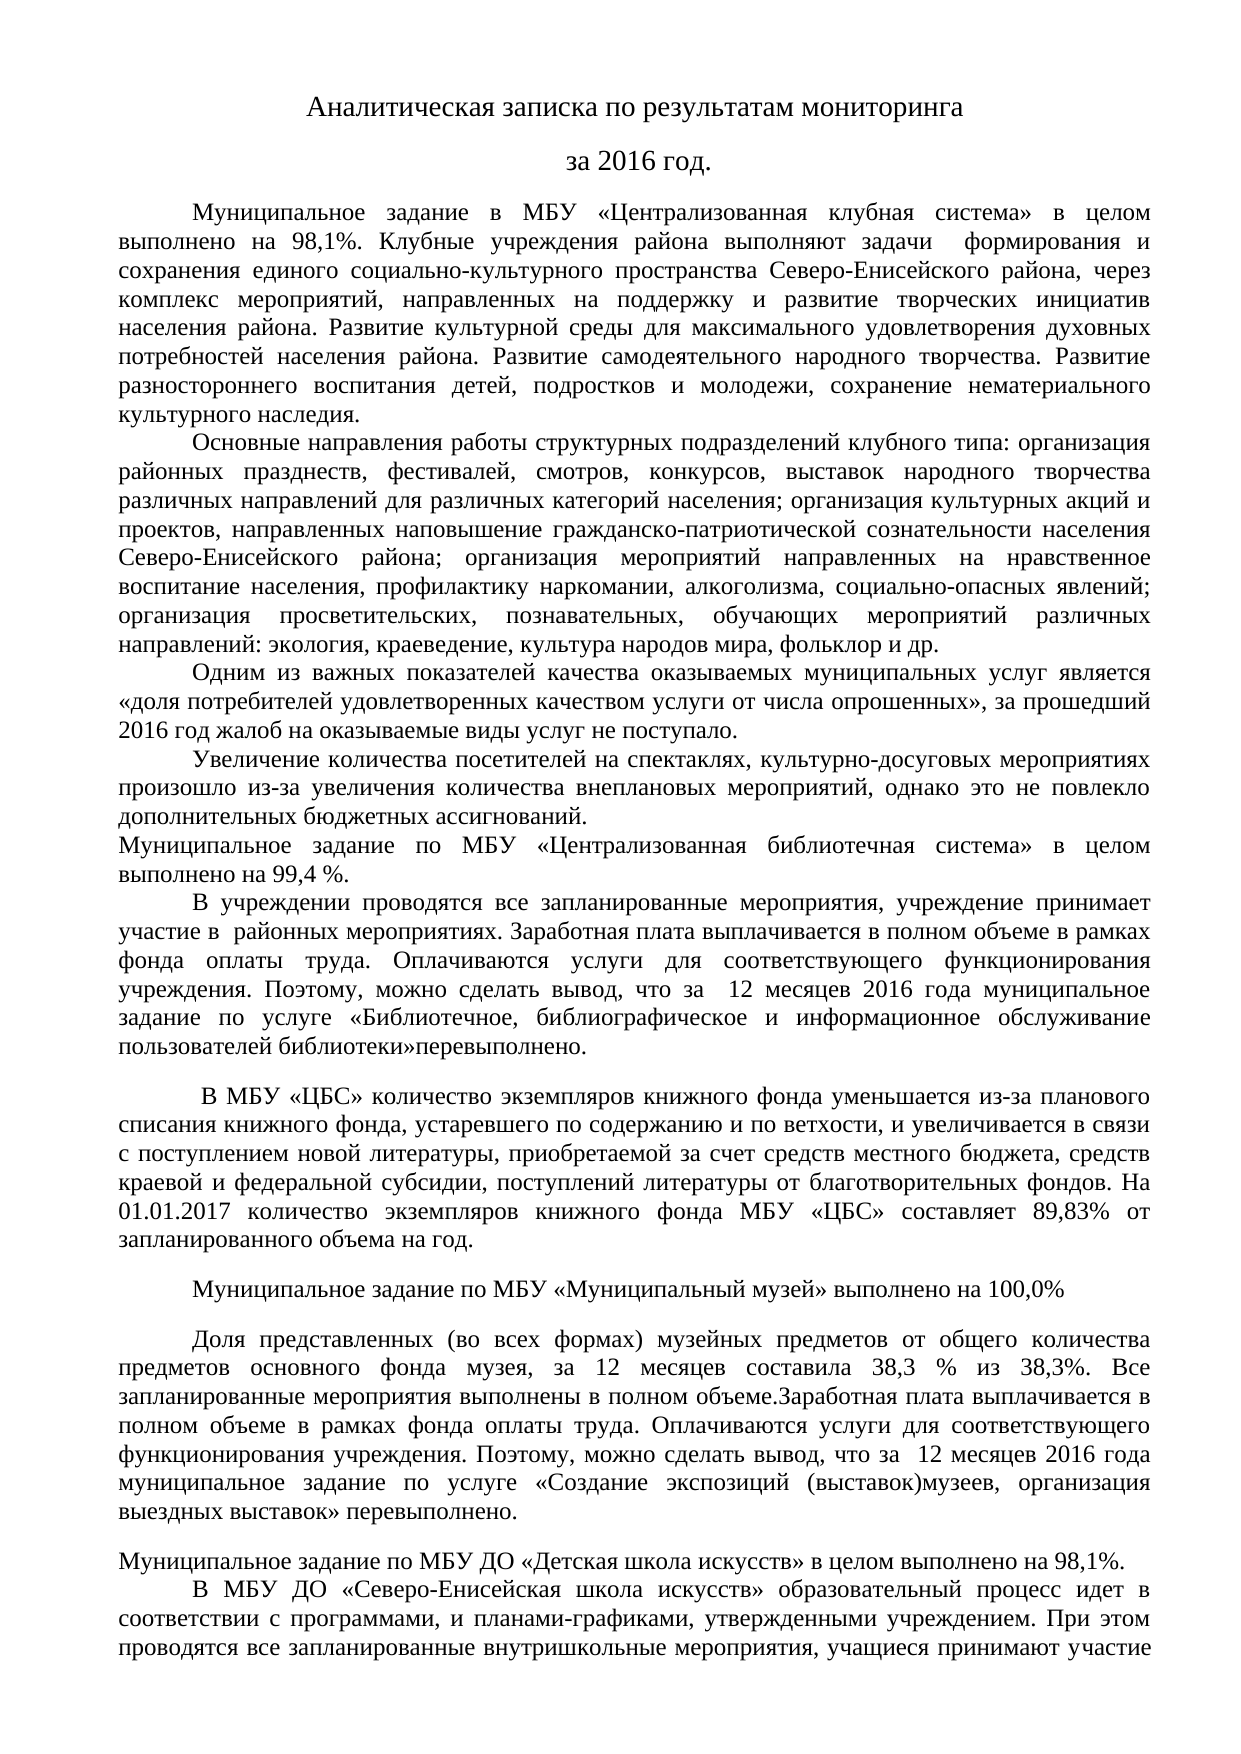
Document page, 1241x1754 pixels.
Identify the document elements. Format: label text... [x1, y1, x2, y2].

text Муниципальное задание по МБУ ДО «Детская школа искусств» в целом выполнено на 98,1%. [118, 1546, 1152, 1574]
text Доля представленных (во всех формах) музейных предметов от общего количества предметов основного фонда музея, за 12 месяцев составила 38,3 % из 38,3%. Все запланированные мероприятия выполнены в полном объеме.Заработная плата выплачивается в полном объеме в рамках фонда оплаты труда. Оплачиваются услуги для соответствующего функционирования учреждения. Поэтому, можно сделать вывод, что за 12 месяцев 2016 года муниципальное задание по услуге «Создание экспозиций (выставок)музеев, организация выездных выставок» перевыполнено. [118, 1324, 1152, 1525]
text Муниципальное задание в МБУ «Централизованная клубная система» в целом выполнено на 98,1%. Клубные учреждения района выполняют задачи формирования и сохранения единого социально-культурного пространства Северо-Енисейского района, через комплекс мероприятий, направленных на поддержку и развитие творческих инициатив населения района. Развитие культурной среды для максимального удовлетворения духовных потребностей населения района. Развитие самодеятельного народного творчества. Развитие разностороннего воспитания детей, подростков и молодежи, сохранение нематериального культурного наследия. [118, 197, 1152, 427]
text В учреждении проводятся все запланированные мероприятия, учреждение принимает участие в районных мероприятиях. Заработная плата выплачивается в полном объеме в рамках фонда оплаты труда. Оплачиваются услуги для соответствующего функционирования учреждения. Поэтому, можно сделать вывод, что за 12 месяцев 2016 года муниципальное задание по услуге «Библиотечное, библиографическое и информационное обслуживание пользователей библиотеки»перевыполнено. [118, 887, 1152, 1060]
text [118, 1574, 1152, 1661]
text В МБУ «ЦБС» количество экземпляров книжного фонда уменьшается из-за планового списания книжного фонда, устаревшего по содержанию и по ветхости, и увеличивается в связи с поступлением новой литературы, приобретаемой за счет средств местного бюджета, средств краевой и федеральной субсидии, поступлений литературы от благотворительных фондов. На 01.01.2017 количество экземпляров книжного фонда МБУ «ЦБС» составляет 89,83% от запланированного объема на год. [118, 1081, 1152, 1253]
text Муниципальное задание по МБУ «Централизованная библиотечная система» в целом выполнено на 99,4 %. [118, 830, 1152, 887]
text Увеличение количества посетителей на спектаклях, культурно-досуговых мероприятиях произошло из-за увеличения количества внеплановых мероприятий, однако это не повлекло дополнительных бюджетных ассигнований. [118, 744, 1152, 830]
text Муниципальное задание по МБУ «Муниципальный музей» выполнено на 100,0% [118, 1274, 1152, 1303]
text Аналитическая записка по результатам мониторинга [118, 89, 1152, 122]
text Одним из важных показателей качества оказываемых муниципальных услуг является «доля потребителей удовлетворенных качеством услуги от числа опрошенных», за прошедший 2016 год жалоб на оказываемые виды услуг не поступало. [118, 657, 1152, 744]
text Основные направления работы структурных подразделений клубного типа: организация районных празднеств, фестивалей, смотров, конкурсов, выставок народного творчества различных направлений для различных категорий населения; организация культурных акций и проектов, направленных наповышение гражданско-патриотической сознательности населения Северо-Енисейского района; организация мероприятий направленных на нравственное воспитание населения, профилактику наркомании, алкоголизма, социально-опасных явлений; организация просветительских, познавательных, обучающих мероприятий различных направлений: экология, краеведение, культура народов мира, фольклор и др. [118, 427, 1152, 657]
text за 2016 год. [118, 143, 1152, 177]
